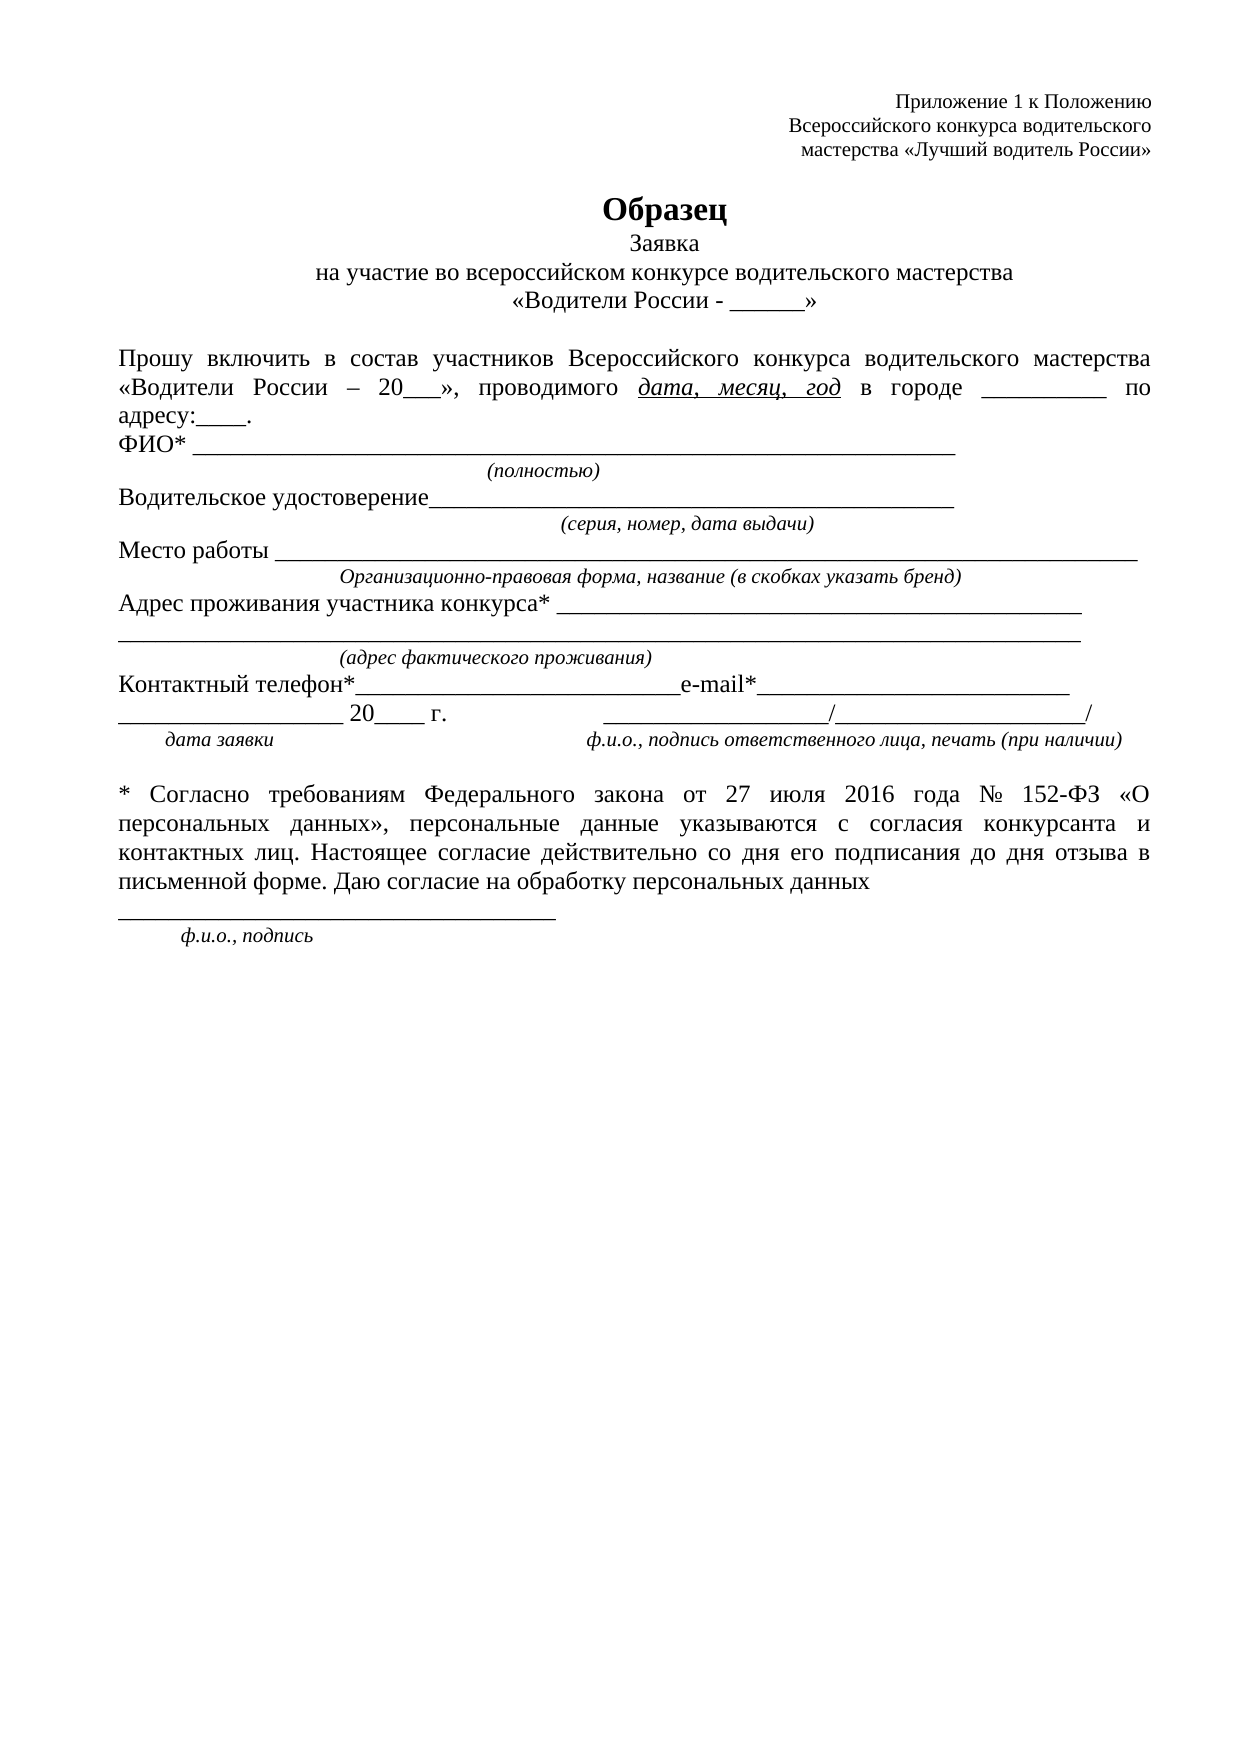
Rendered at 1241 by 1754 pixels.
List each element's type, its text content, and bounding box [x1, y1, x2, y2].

text Образец [118, 189, 1152, 228]
text Контактный телефон*__________________________e-mail*_________________________ [118, 669, 1152, 698]
text Организационно-правовая форма, название (в скобках указать бренд) [118, 563, 1152, 588]
text ф.и.о., подпись [118, 923, 1152, 947]
text дата заявки ф.и.о., подпись ответственного лица, печать (при наличии) [118, 727, 1152, 751]
text ___________________________________ [118, 894, 1152, 923]
text на участие во всероссийском конкурсе водительского мастерства [118, 257, 1152, 285]
text Место работы _____________________________________________________________________ [118, 535, 1152, 563]
text (адрес фактического проживания) [118, 645, 1152, 669]
text Заявка [118, 228, 1152, 257]
text _____________________________________________________________________________ [118, 616, 1152, 645]
text Прошу включить в состав участников Всероссийского конкурса водительского мастерства «Водители России – 20___», проводимого дата, месяц, год в городе __________ по адресу:____. [118, 343, 1152, 429]
text «Водители России - ______» [118, 285, 1152, 314]
text ФИО* _____________________________________________________________ [118, 429, 1152, 458]
text (серия, номер, дата выдачи) [118, 511, 1152, 535]
text Приложение 1 к Положению [709, 89, 1152, 113]
text Водительское удостоверение__________________________________________ [118, 482, 1152, 511]
text Адрес проживания участника конкурса* __________________________________________ [118, 588, 1152, 616]
text * Согласно требованиям Федерального закона от 27 июля 2016 года № 152-ФЗ «О персональных данных», персональные данные указываются с согласия конкурсанта и контактных лиц. Настоящее согласие действительно со дня его подписания до дня отзыва в письменной форме. Даю согласие на обработку персональных данных [118, 779, 1152, 894]
text Всероссийского конкурса водительского мастерства «Лучший водитель России» [709, 113, 1152, 161]
text (полностью) [118, 458, 1152, 482]
text __________________ 20____ г. __________________/____________________/ [118, 698, 1152, 727]
